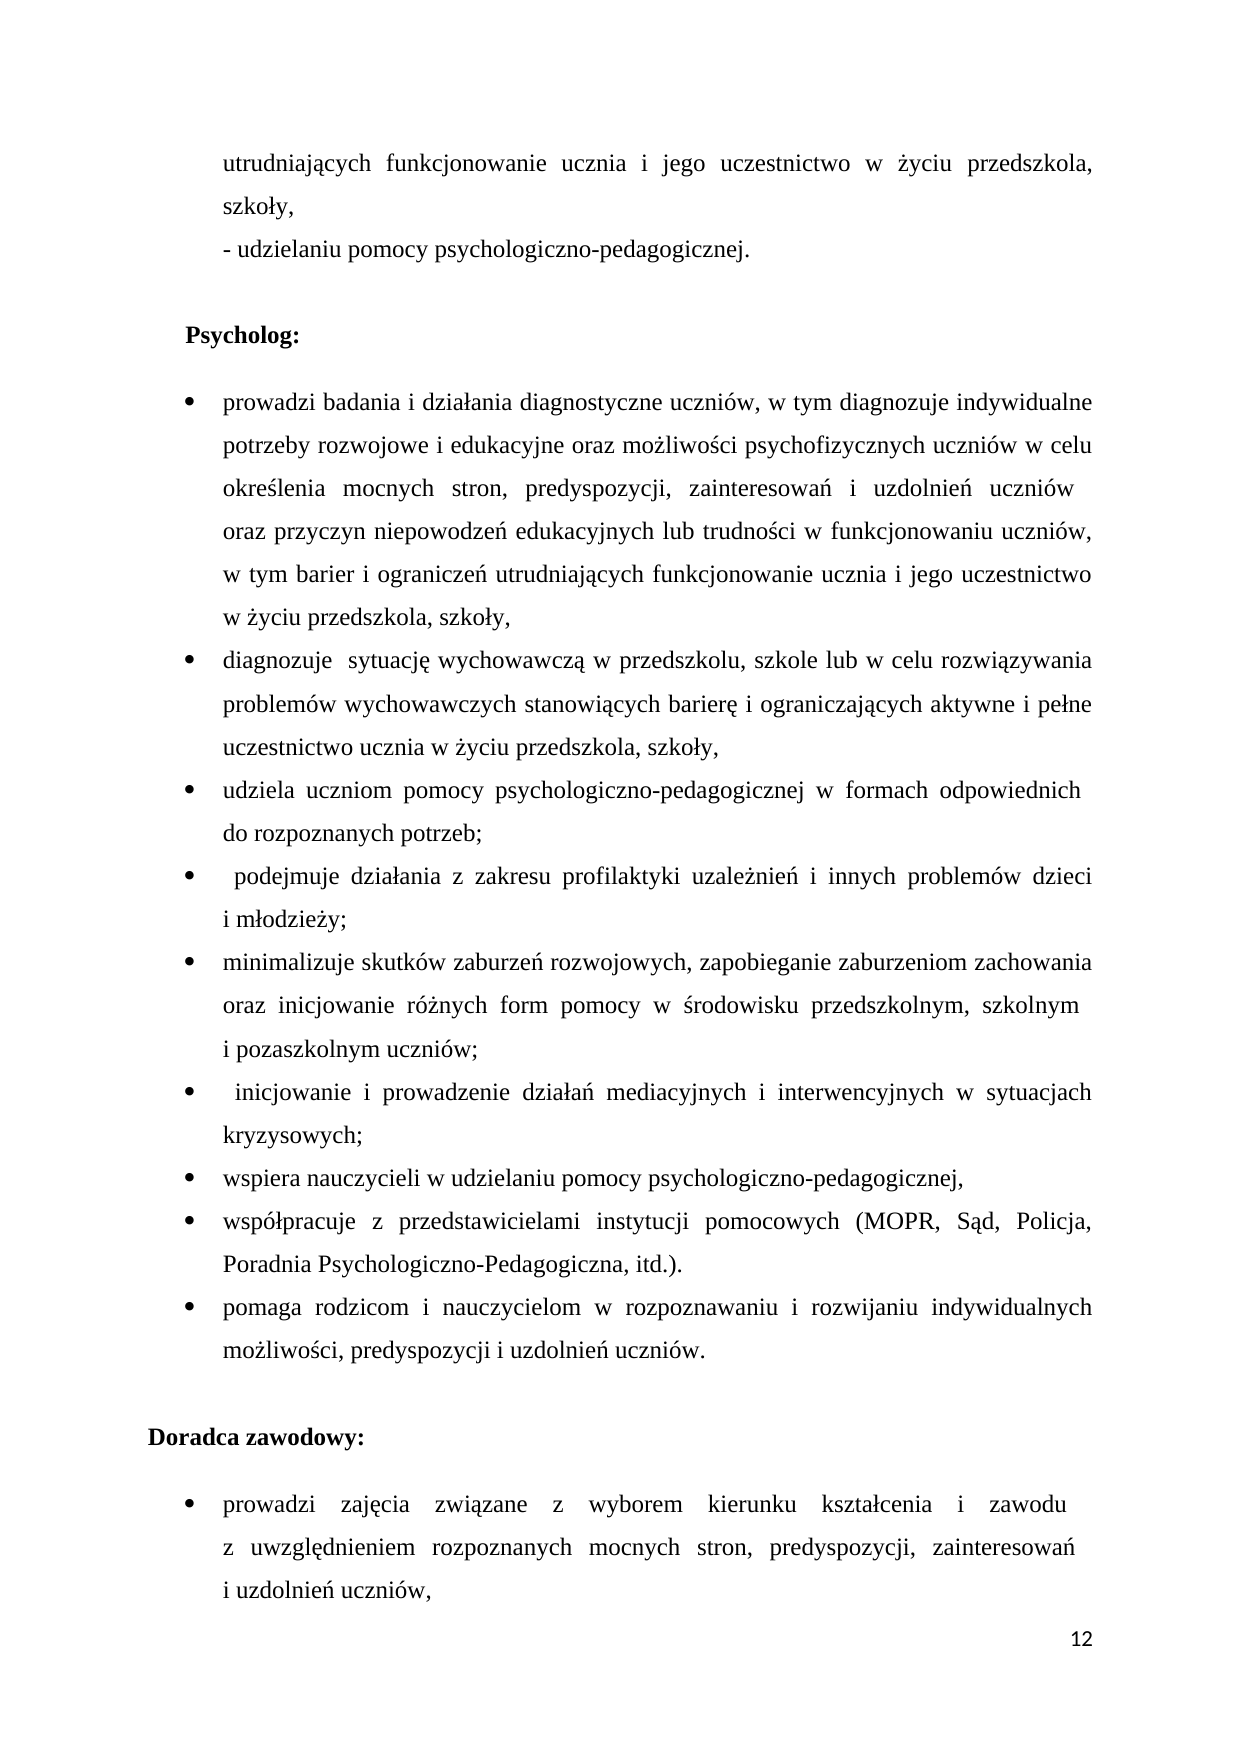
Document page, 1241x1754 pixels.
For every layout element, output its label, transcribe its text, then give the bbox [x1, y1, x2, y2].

list wspiera nauczycieli w udzielaniu pomocy psychologiczno-pedagogicznej, [185, 1163, 1093, 1192]
list diagnozuje sytuację wychowawczą w przedszkolu, szkole lub w celu rozwiązywania problemów wychowawczych stanowiących barierę i ograniczających aktywne i pełne uczestnictwo ucznia w życiu przedszkola, szkoły, [185, 646, 1093, 761]
list inicjowanie i prowadzenie działań mediacyjnych i interwencyjnych w sytuacjach kryzysowych; [185, 1077, 1093, 1149]
text Psycholog: [185, 320, 1093, 349]
list udziela uczniom pomocy psychologiczno-pedagogicznej w formach odpowiednich do rozpoznanych potrzeb; [185, 775, 1093, 847]
list minimalizuje skutków zaburzeń rozwojowych, zapobieganie zaburzeniom zachowania oraz inicjowanie różnych form pomocy w środowisku przedszkolnym, szkolnym i pozaszkolnym uczniów; [185, 947, 1093, 1062]
list prowadzi zajęcia związane z wyborem kierunku kształcenia i zawodu z uwzględnieniem rozpoznanych mocnych stron, predyspozycji, zainteresowań i uzdolnień uczniów, [185, 1489, 1093, 1604]
list pomaga rodzicom i nauczycielom w rozpoznawaniu i rozwijaniu indywidualnych możliwości, predyspozycji i uzdolnień uczniów. [185, 1292, 1093, 1364]
list współpracuje z przedstawicielami instytucji pomocowych (MOPR, Sąd, Policja, Poradnia Psychologiczno-Pedagogiczna, itd.). [185, 1206, 1093, 1278]
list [223, 148, 1093, 219]
text Doradca zawodowy: [148, 1422, 1093, 1451]
list prowadzi badania i działania diagnostyczne uczniów, w tym diagnozuje indywidualne potrzeby rozwojowe i edukacyjne oraz możliwości psychofizycznych uczniów w celu określenia mocnych stron, predyspozycji, zainteresowań i uzdolnień uczniów oraz przyczyn niepowodzeń edukacyjnych lub trudności w funkcjonowaniu uczniów, w tym barier i ograniczeń utrudniających funkcjonowanie ucznia i jego uczestnictwo w życiu przedszkola, szkoły, [185, 387, 1093, 631]
list podejmuje działania z zakresu profilaktyki uzależnień i innych problemów dzieci i młodzieży; [185, 861, 1093, 933]
list - udzielaniu pomocy psychologiczno-pedagogicznej. [223, 234, 1093, 263]
